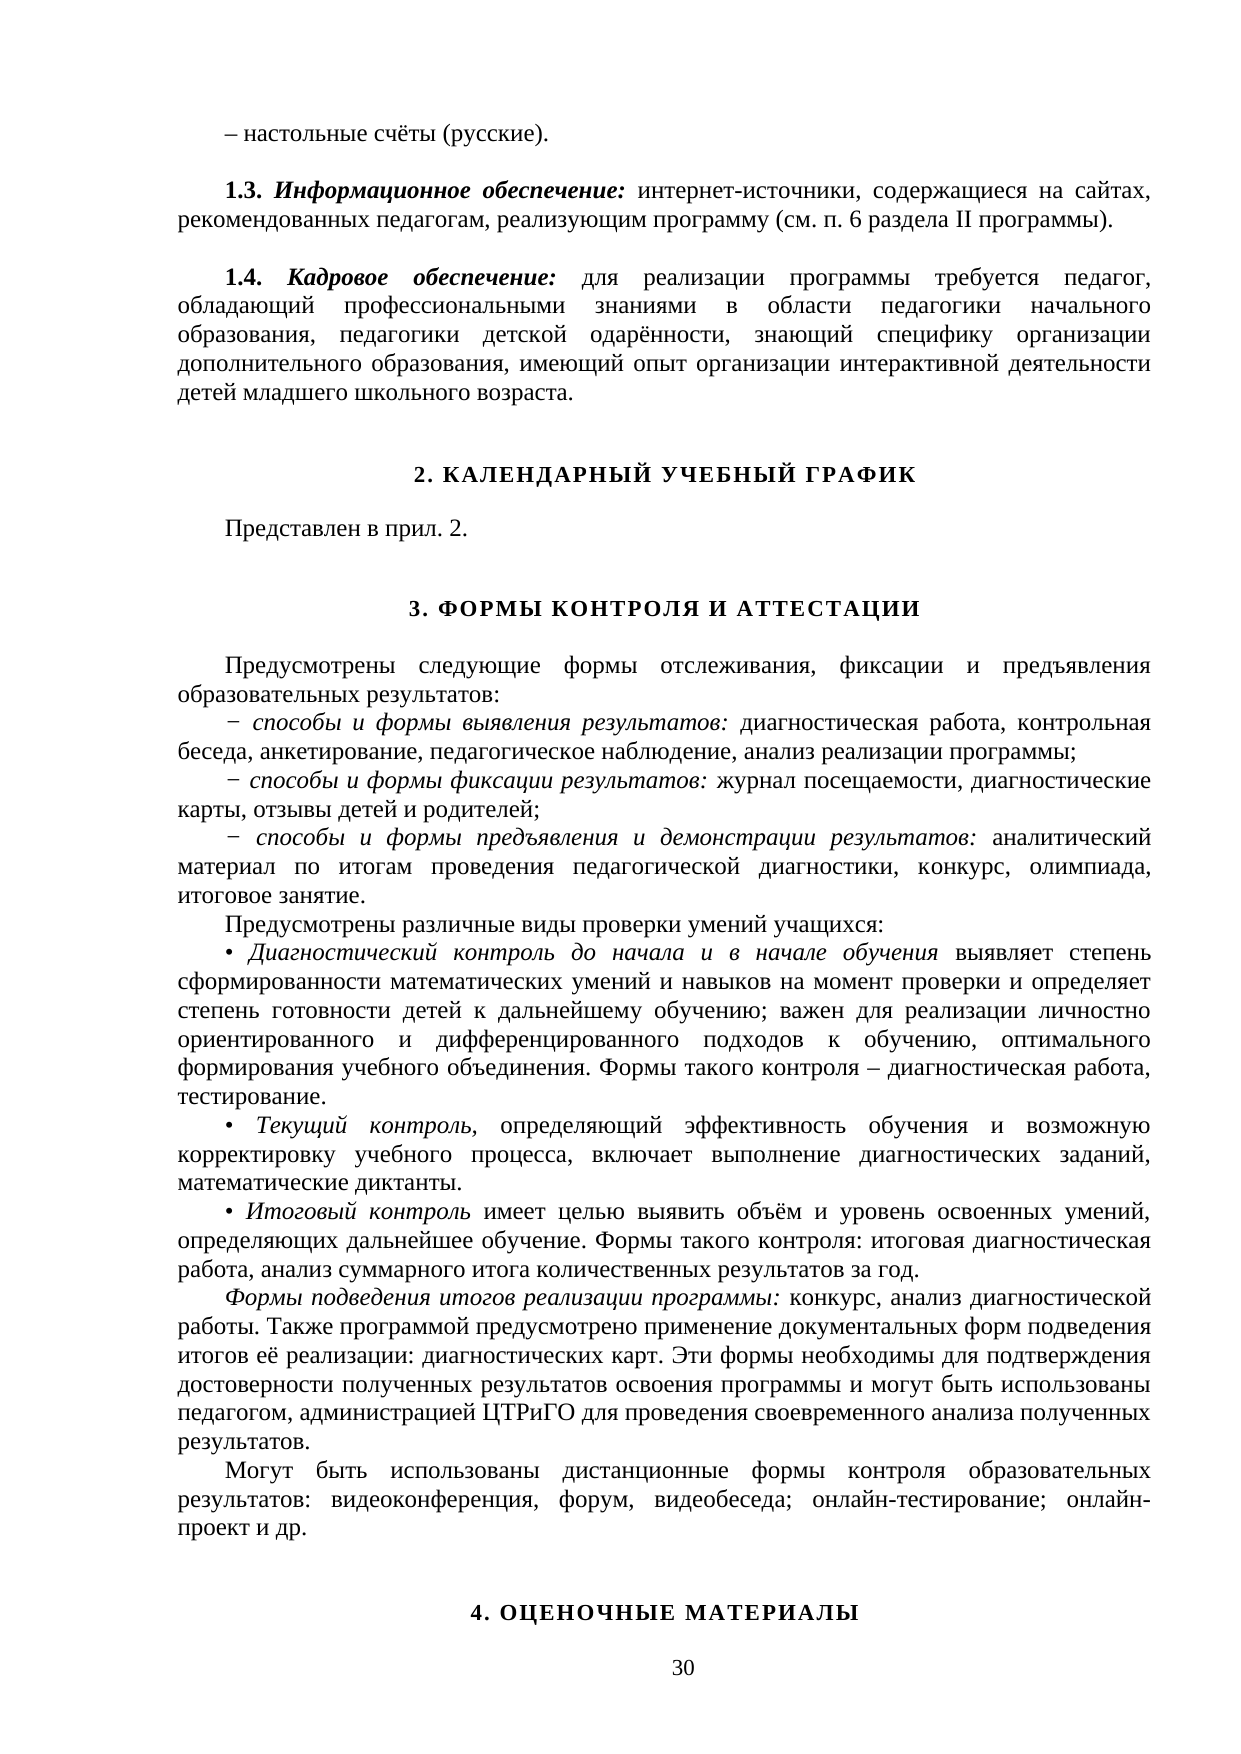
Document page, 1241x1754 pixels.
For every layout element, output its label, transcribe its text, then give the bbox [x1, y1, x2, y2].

text − способы и формы предъявления и демонстрации результатов: аналитический материал по итогам проведения педагогической диагностики, конкурс, олимпиада, итоговое занятие. [177, 822, 1152, 909]
text – настольные счёты (русские). [177, 118, 1152, 147]
text • Диагностический контроль до начала и в начале обучения выявляет степень сформированности математических умений и навыков на момент проверки и определяет степень готовности детей к дальнейшему обучению; важен для реализации личностно ориентированного и дифференцированного подходов к обучению, оптимального формирования учебного объединения. Формы такого контроля – диагностическая работа, тестирование. [177, 937, 1152, 1110]
text Предусмотрены следующие формы отслеживания, фиксации и предъявления образовательных результатов: [177, 650, 1152, 707]
text • Текущий контроль, определяющий эффективность обучения и возможную корректировку учебного процесса, включает выполнение диагностических заданий, математические диктанты. [177, 1110, 1152, 1196]
text • Итоговый контроль имеет целью выявить объём и уровень освоенных умений, определяющих дальнейшее обучение. Формы такого контроля: итоговая диагностическая работа, анализ суммарного итога количественных результатов за год. [177, 1196, 1152, 1282]
text 4. ОЦЕНОЧНЫЕ МАТЕРИАЛЫ [177, 1599, 1152, 1625]
text Представлен в прил. 2. [177, 513, 1152, 542]
text Могут быть использованы дистанционные формы контроля образовательных результатов: видеоконференция, форум, видеобеседа; онлайн-тестирование; онлайн-проект и др. [177, 1455, 1152, 1541]
text 3. ФОРМЫ КОНТРОЛЯ И АТТЕСТАЦИИ [177, 595, 1152, 621]
text − способы и формы фиксации результатов: журнал посещаемости, диагностические карты, отзывы детей и родителей; [177, 765, 1152, 822]
text Формы подведения итогов реализации программы: конкурс, анализ диагностической работы. Также программой предусмотрено применение документальных форм подведения итогов её реализации: диагностических карт. Эти формы необходимы для подтверждения достоверности полученных результатов освоения программы и могут быть использованы педагогом, администрацией ЦТРиГО для проведения своевременного анализа полученных результатов. [177, 1282, 1152, 1455]
text Предусмотрены различные виды проверки умений учащихся: [177, 909, 1152, 937]
text − способы и формы выявления результатов: диагностическая работа, контрольная беседа, анкетирование, педагогическое наблюдение, анализ реализации программы; [177, 707, 1152, 765]
text 1.3. Информационное обеспечение: интернет-источники, содержащиеся на сайтах, рекомендованных педагогам, реализующим программу (см. п. 6 раздела II программы). [177, 176, 1152, 233]
text 1.4. Кадровое обеспечение: для реализации программы требуется педагог, обладающий профессиональными знаниями в области педагогики начального образования, педагогики детской одарённости, знающий специфику организации дополнительного образования, имеющий опыт организации интерактивной деятельности детей младшего школьного возраста. [177, 262, 1152, 406]
text 2. КАЛЕНДАРНЫЙ УЧЕБНЫЙ ГРАФИК [177, 461, 1152, 487]
